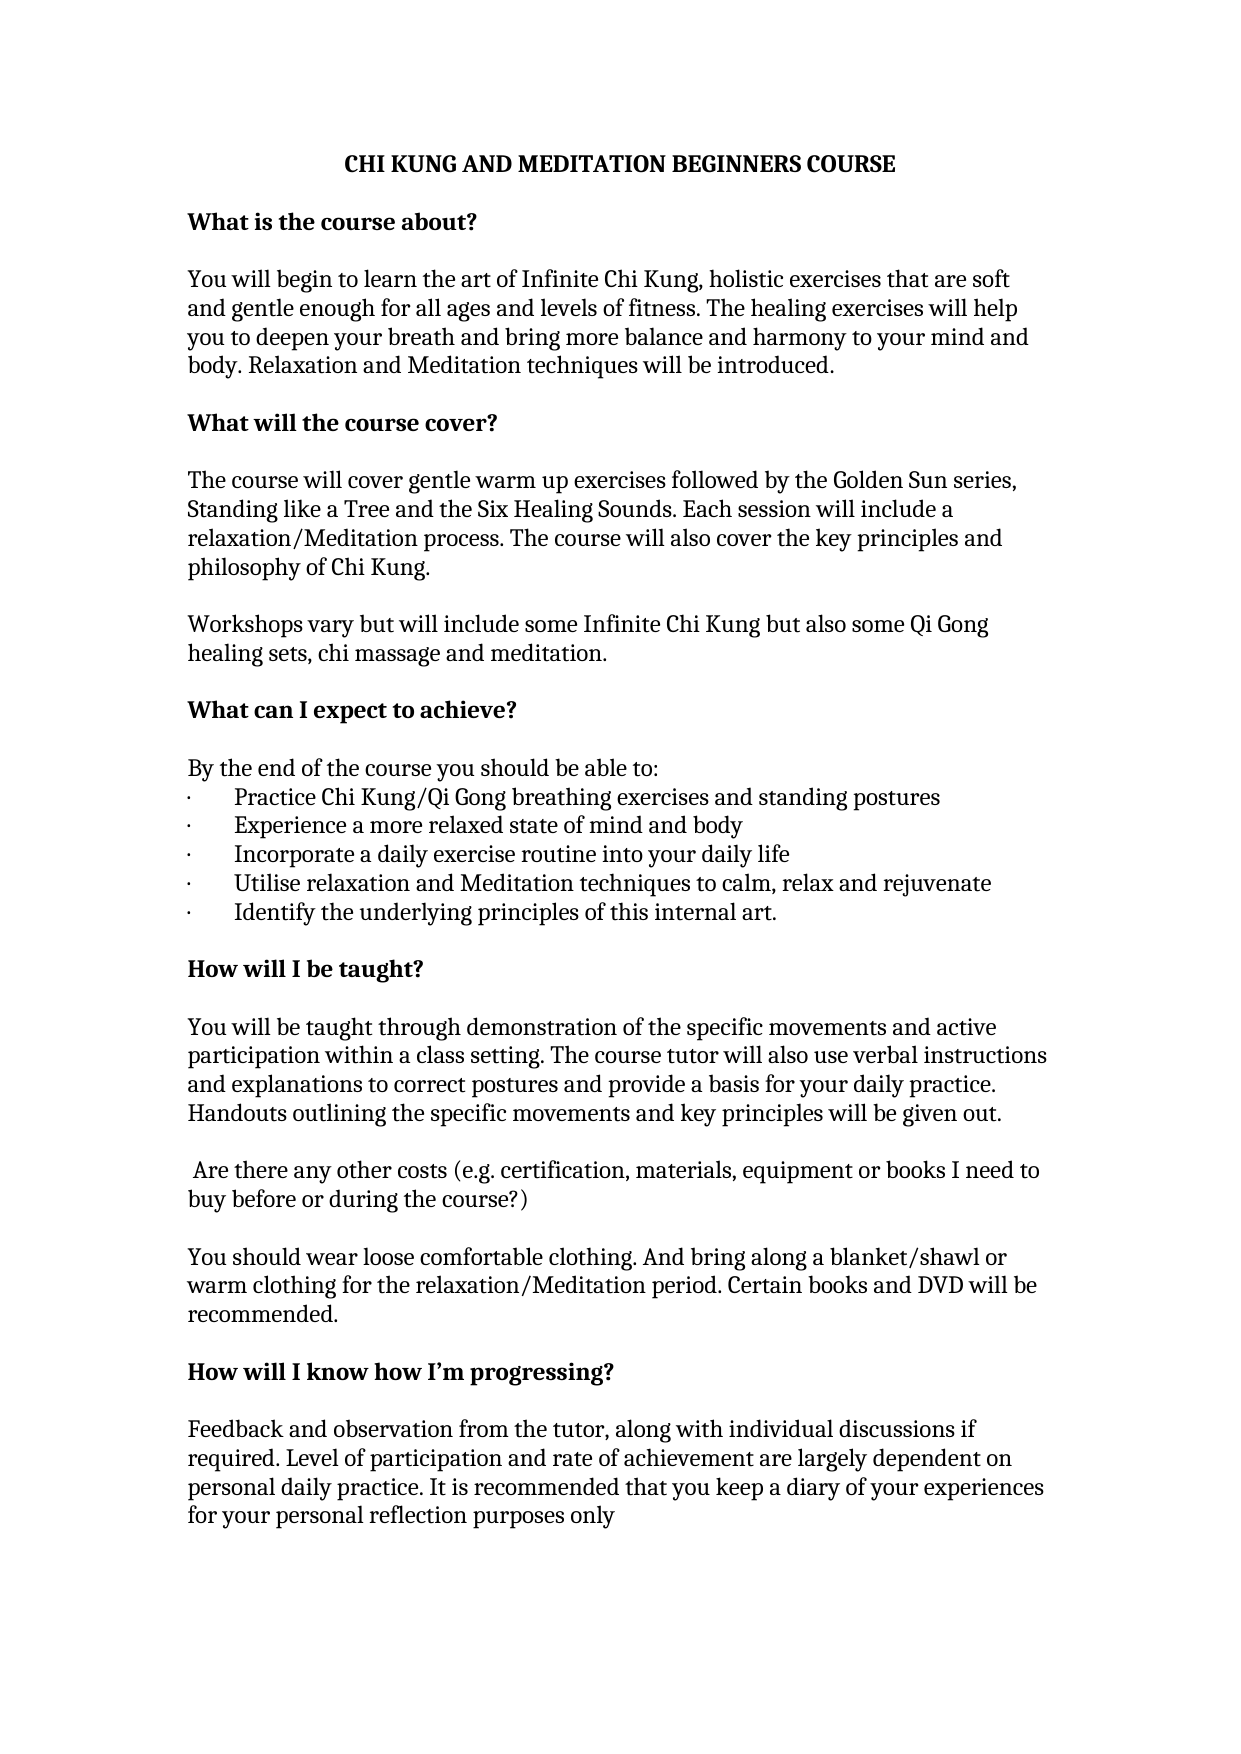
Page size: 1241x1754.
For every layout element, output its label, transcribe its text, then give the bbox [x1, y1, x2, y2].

text You should wear loose comfortable clothing. And bring along a blanket/shawl or warm clothing for the relaxation/Meditation period. Certain books and DVD will be recommended. [187, 1242, 1053, 1329]
text · Practice Chi Kung/Qi Gong breathing exercises and standing postures [187, 782, 1053, 811]
text You will be taught through demonstration of the specific movements and active participation within a class setting. The course tutor will also use verbal instructions and explanations to correct postures and provide a basis for your daily practice. Handouts outlining the specific movements and key principles will be given out. [187, 1012, 1053, 1127]
text What can I expect to achieve? [187, 696, 1053, 725]
text · Identify the underlying principles of this internal art. [187, 897, 1053, 926]
text The course will cover gentle warm up exercises followed by the Golden Sun series, Standing like a Tree and the Six Healing Sounds. Each session will include a relaxation/Meditation process. The course will also cover the key principles and philosophy of Chi Kung. [187, 466, 1053, 581]
text What is the course about? [187, 207, 1053, 236]
text Are there any other costs (e.g. certification, materials, equipment or books I need to buy before or during the course?) [187, 1156, 1053, 1214]
text By the end of the course you should be able to: [187, 754, 1053, 782]
text CHI KUNG AND MEDITATION BEGINNERS COURSE [187, 150, 1053, 179]
text How will I be taught? [187, 955, 1053, 984]
text Feedback and observation from the tutor, along with individual discussions if required. Level of participation and rate of achievement are largely dependent on personal daily practice. It is recommended that you keep a diary of your experiences for your personal reflection purposes only [187, 1415, 1053, 1530]
text Workshops vary but will include some Infinite Chi Kung but also some Qi Gong healing sets, chi massage and meditation. [187, 610, 1053, 667]
text · Experience a more relaxed state of mind and body [187, 811, 1053, 840]
text You will begin to learn the art of Infinite Chi Kung, holistic exercises that are soft and gentle enough for all ages and levels of fitness. The healing exercises will help you to deepen your breath and bring more balance and harmony to your mind and body. Relaxation and Meditation techniques will be introduced. [187, 265, 1053, 380]
text · Utilise relaxation and Meditation techniques to calm, relax and rejuvenate [187, 869, 1053, 897]
text · Incorporate a daily exercise routine into your daily life [187, 840, 1053, 869]
text What will the course cover? [187, 409, 1053, 437]
text How will I know how I’m progressing? [187, 1357, 1053, 1386]
